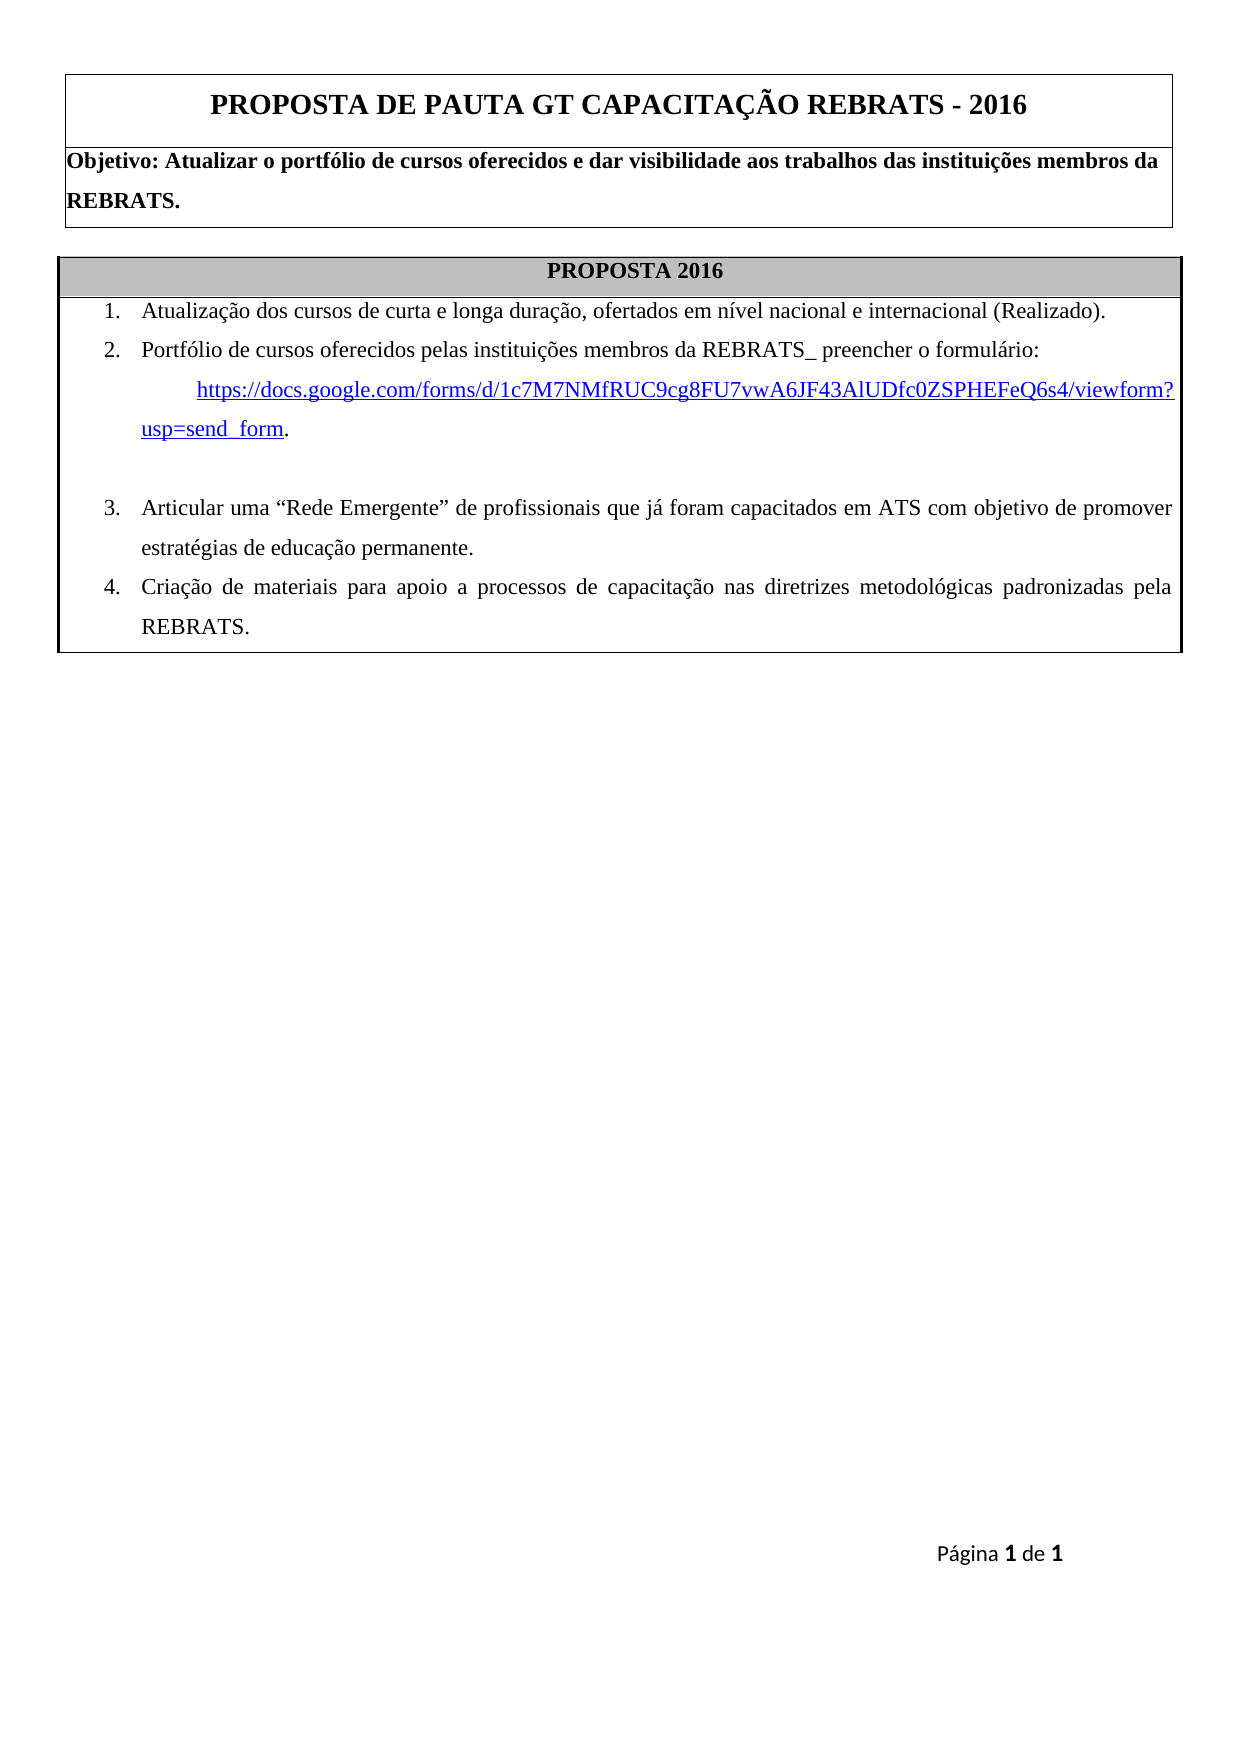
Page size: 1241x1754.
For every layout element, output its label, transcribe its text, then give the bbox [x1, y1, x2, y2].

table_cell Objetivo: Atualizar o portfólio de cursos oferecidos e dar visibilidade aos trabalhos das instituições membros da REBRATS. [66, 148, 1172, 227]
table_header PROPOSTA 2016 [60, 258, 1180, 296]
table_header PROPOSTA DE PAUTA GT CAPACITAÇÃO REBRATS - 2016 [66, 75, 1172, 147]
table_cell Atualização dos cursos de curta e longa duração, ofertados em nível nacional e internacional (Realizado). Portfólio de cursos oferecidos pelas instituições membros da REBRATS_ preencher o formulário: https://docs.google.com/forms/d/1c7M7NMfRUC9cg8FU7vwA6JF43AlUDfc0ZSPHEFeQ6s4/viewform?usp=send_form. Articular uma “Rede Emergente” de profissionais que já foram capacitados em ATS com objetivo de promover estratégias de educação permanente. Criação de materiais para apoio a processos de capacitação nas diretrizes metodológicas padronizadas pela REBRATS. [60, 298, 1180, 652]
